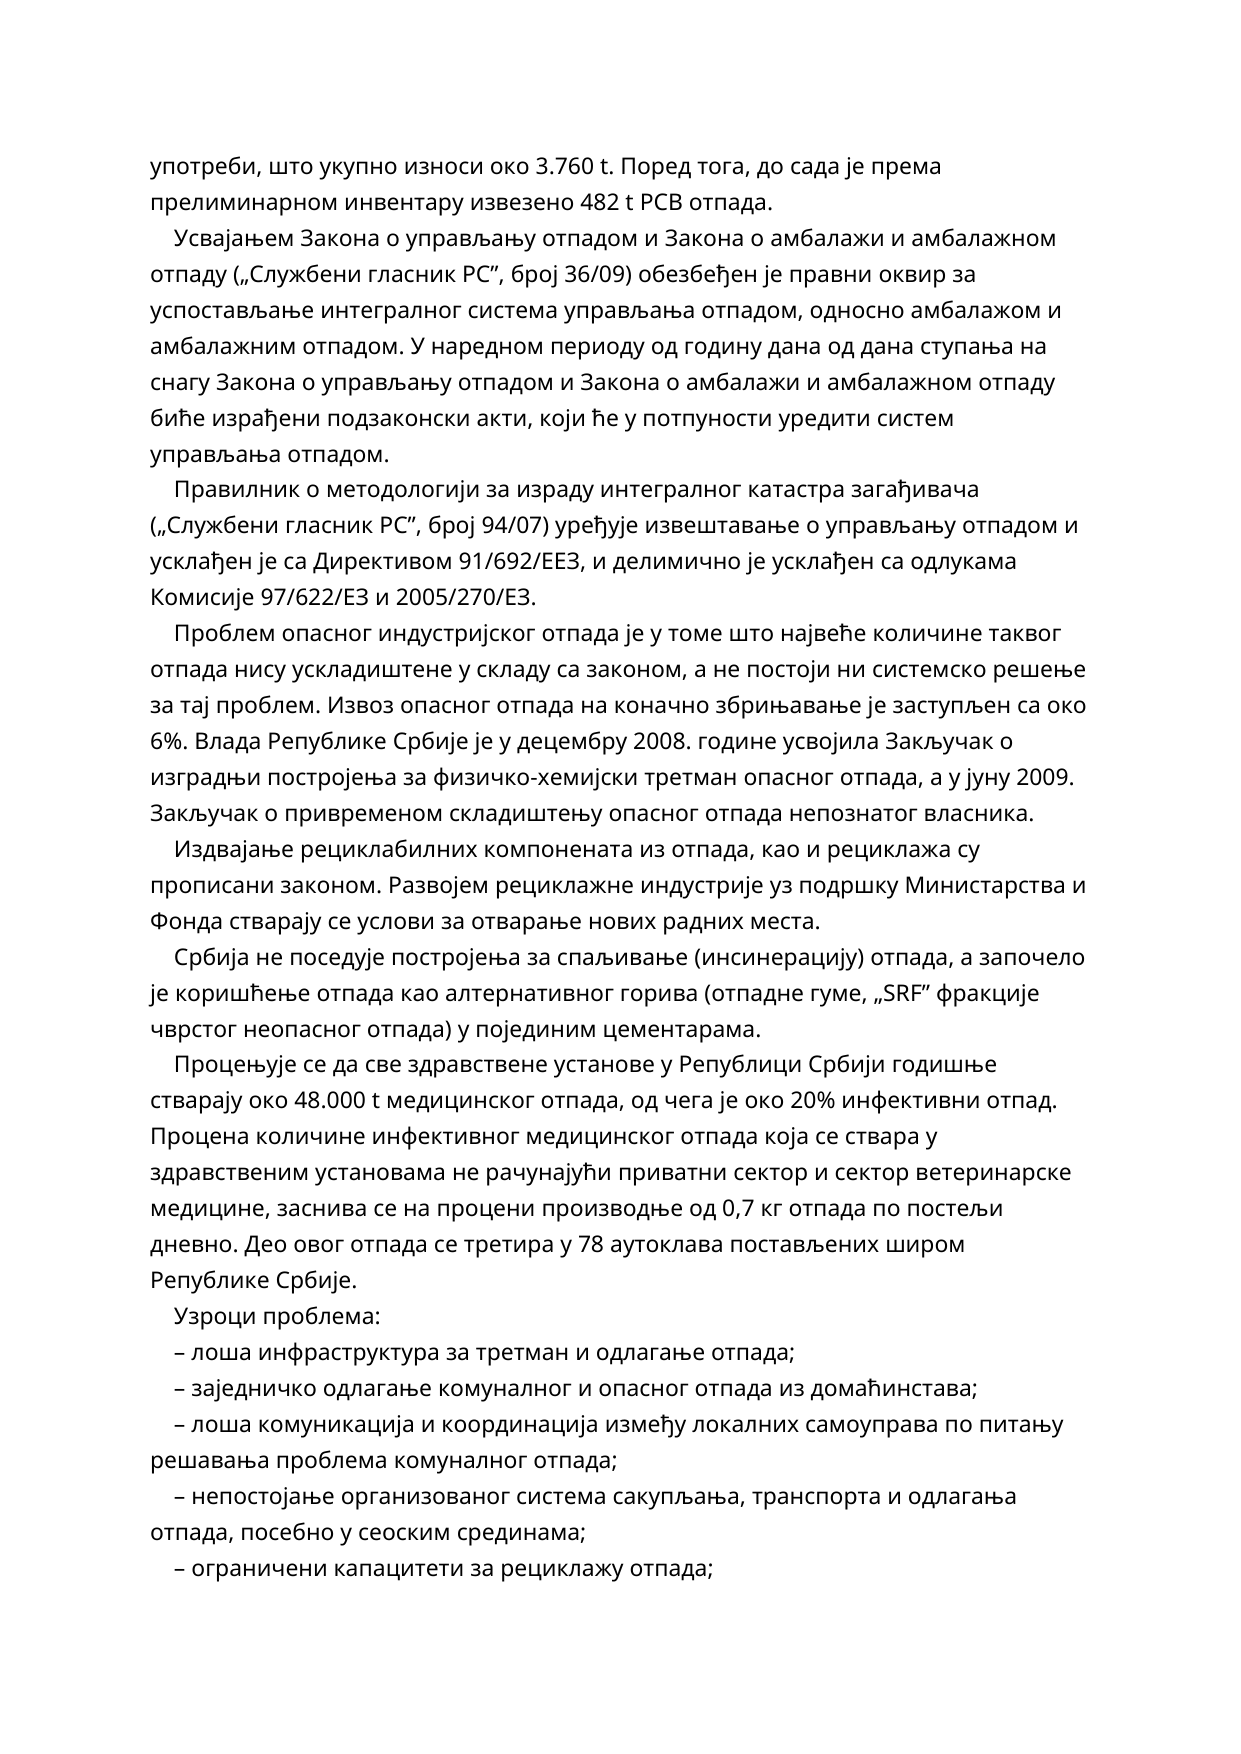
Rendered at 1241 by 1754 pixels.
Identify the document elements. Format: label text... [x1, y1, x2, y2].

text Узроци проблема: [150, 1300, 1090, 1331]
text Процењује се да све здравствене установе у Републици Србији годишње стварају око 48.000 t медицинског отпада, од чега је око 20% инфективни отпад. Процена количине инфективног медицинског отпада која се ствара у здравственим установама не рачунајући приватни сектор и сектор ветеринарске медицине, заснива се на процени производње од 0,7 кг отпада по постељи дневно. Део овог отпада се третира у 78 аутоклава постављених широм Републике Србије. [150, 1048, 1090, 1295]
text – непостојање организованог система сакупљања, транспорта и одлагања отпада, посебно у сеоским срединама; [150, 1480, 1090, 1547]
text – ограничени капацитети за рециклажу отпада; [150, 1552, 1090, 1583]
text Усвајањем Закона о управљању отпадом и Закона о амбалажи и амбалажном отпаду („Службени гласник РС”, број 36/09) обезбеђен је правни оквир за успостављање интегралног система управљања отпадом, односно амбалажом и амбалажним отпадом. У наредном периоду од годину дана од дана ступања на снагу Закона о управљању отпадом и Закона о амбалажи и амбалажном отпаду биће израђени подзаконски акти, који ће у потпуности уредити систем управљања отпадом. [150, 222, 1090, 469]
text Србија не поседује постројења за спаљивање (инсинерацију) отпада, а започело је коришћење отпада као алтернативног горива (отпадне гуме, „SRF” фракције чврстог неопасног отпада) у појединим цементарама. [150, 941, 1090, 1044]
text Правилник о методологији за израду интегралног катастра загађивача („Службени гласник РС”, број 94/07) уређује извештавање о управљању отпадом и усклађен је са Директивом 91/692/ЕЕЗ, и делимично је усклађен са одлукама Комисије 97/622/ЕЗ и 2005/270/ЕЗ. [150, 473, 1090, 612]
text – лоша комуникација и координација између локалних самоуправа по питању решавања проблема комуналног отпада; [150, 1408, 1090, 1475]
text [150, 150, 1090, 217]
text – лоша инфраструктура за третман и одлагање отпада; [150, 1336, 1090, 1367]
text Проблем опасног индустријског отпада је у томе што највеће количине таквог отпада нису ускладиштене у складу са законом, а не постоји ни системско решење за тај проблем. Извоз опасног отпада на коначно збрињавање је заступљен са око 6%. Влада Републике Србије је у децембру 2008. године усвојила Закључак о изградњи постројења за физичко-хемијски третман опасног отпада, а у јуну 2009. Закључак о привременом складиштењу опасног отпада непознатог власника. [150, 617, 1090, 828]
text Издвајање рециклабилних компонената из отпада, као и рециклажа су прописани законом. Развојем рециклажне индустрије уз подршку Министарства и Фонда стварају се услови за отварање нових радних места. [150, 833, 1090, 936]
text – заједничко одлагање комуналног и опасног отпада из домаћинстава; [150, 1372, 1090, 1403]
